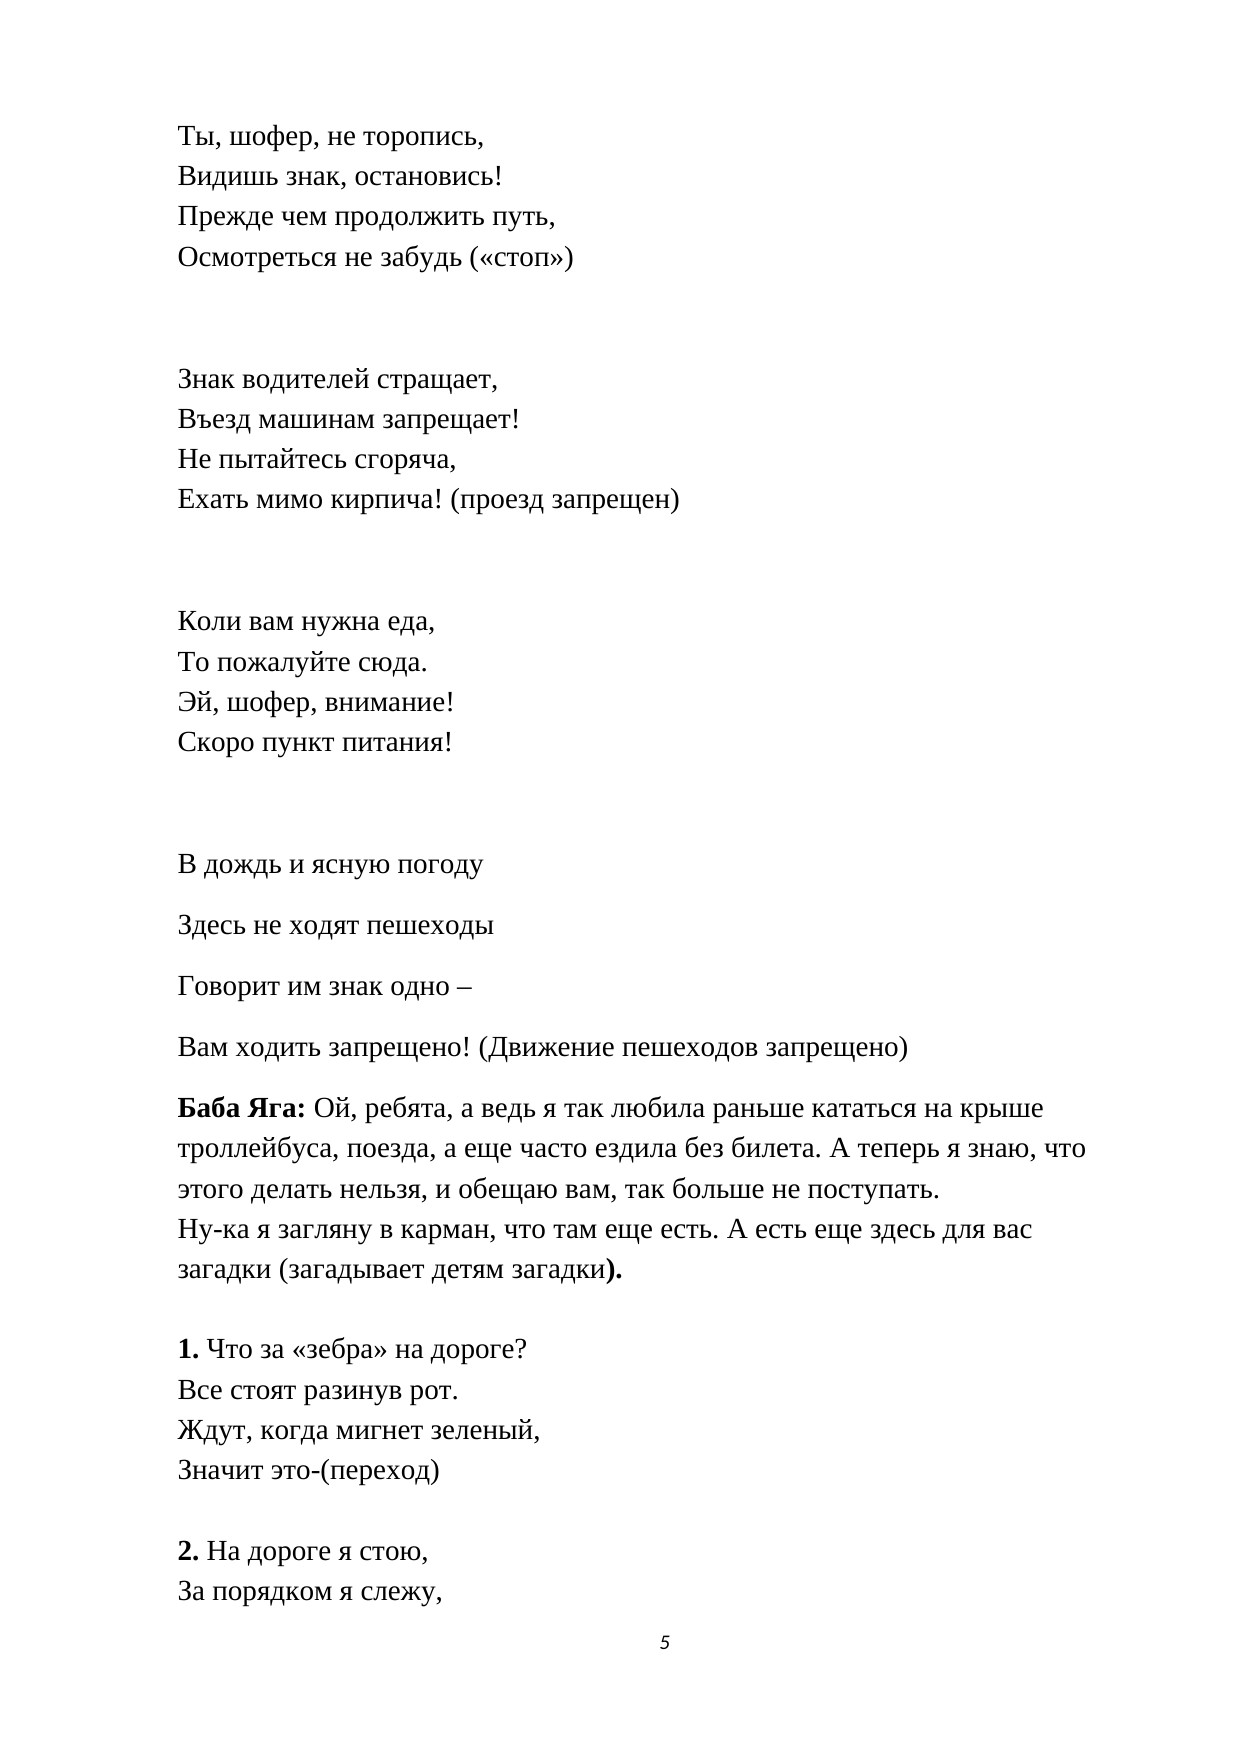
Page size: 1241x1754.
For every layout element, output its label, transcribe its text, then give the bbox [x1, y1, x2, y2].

text Знак водителей стращает, Въезд машинам запрещает! Не пытайтесь сгоряча, Ехать мимо кирпича! (проезд запрещен) [177, 361, 1152, 515]
text Говорит им знак одно – [177, 968, 1152, 1002]
text Коли вам нужна еда, То пожалуйте сюда. Эй, шофер, внимание! Скоро пункт питания! [177, 603, 1152, 758]
text Вам ходить запрещено! (Движение пешеходов запрещено) [177, 1029, 1152, 1063]
text Ты, шофер, не торопись, Видишь знак, остановись! Прежде чем продолжить путь, Осмотреться не забудь («стоп») [177, 118, 1152, 272]
text В дождь и ясную погоду [177, 846, 1152, 880]
text Здесь не ходят пешеходы [177, 907, 1152, 941]
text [177, 1090, 1152, 1606]
